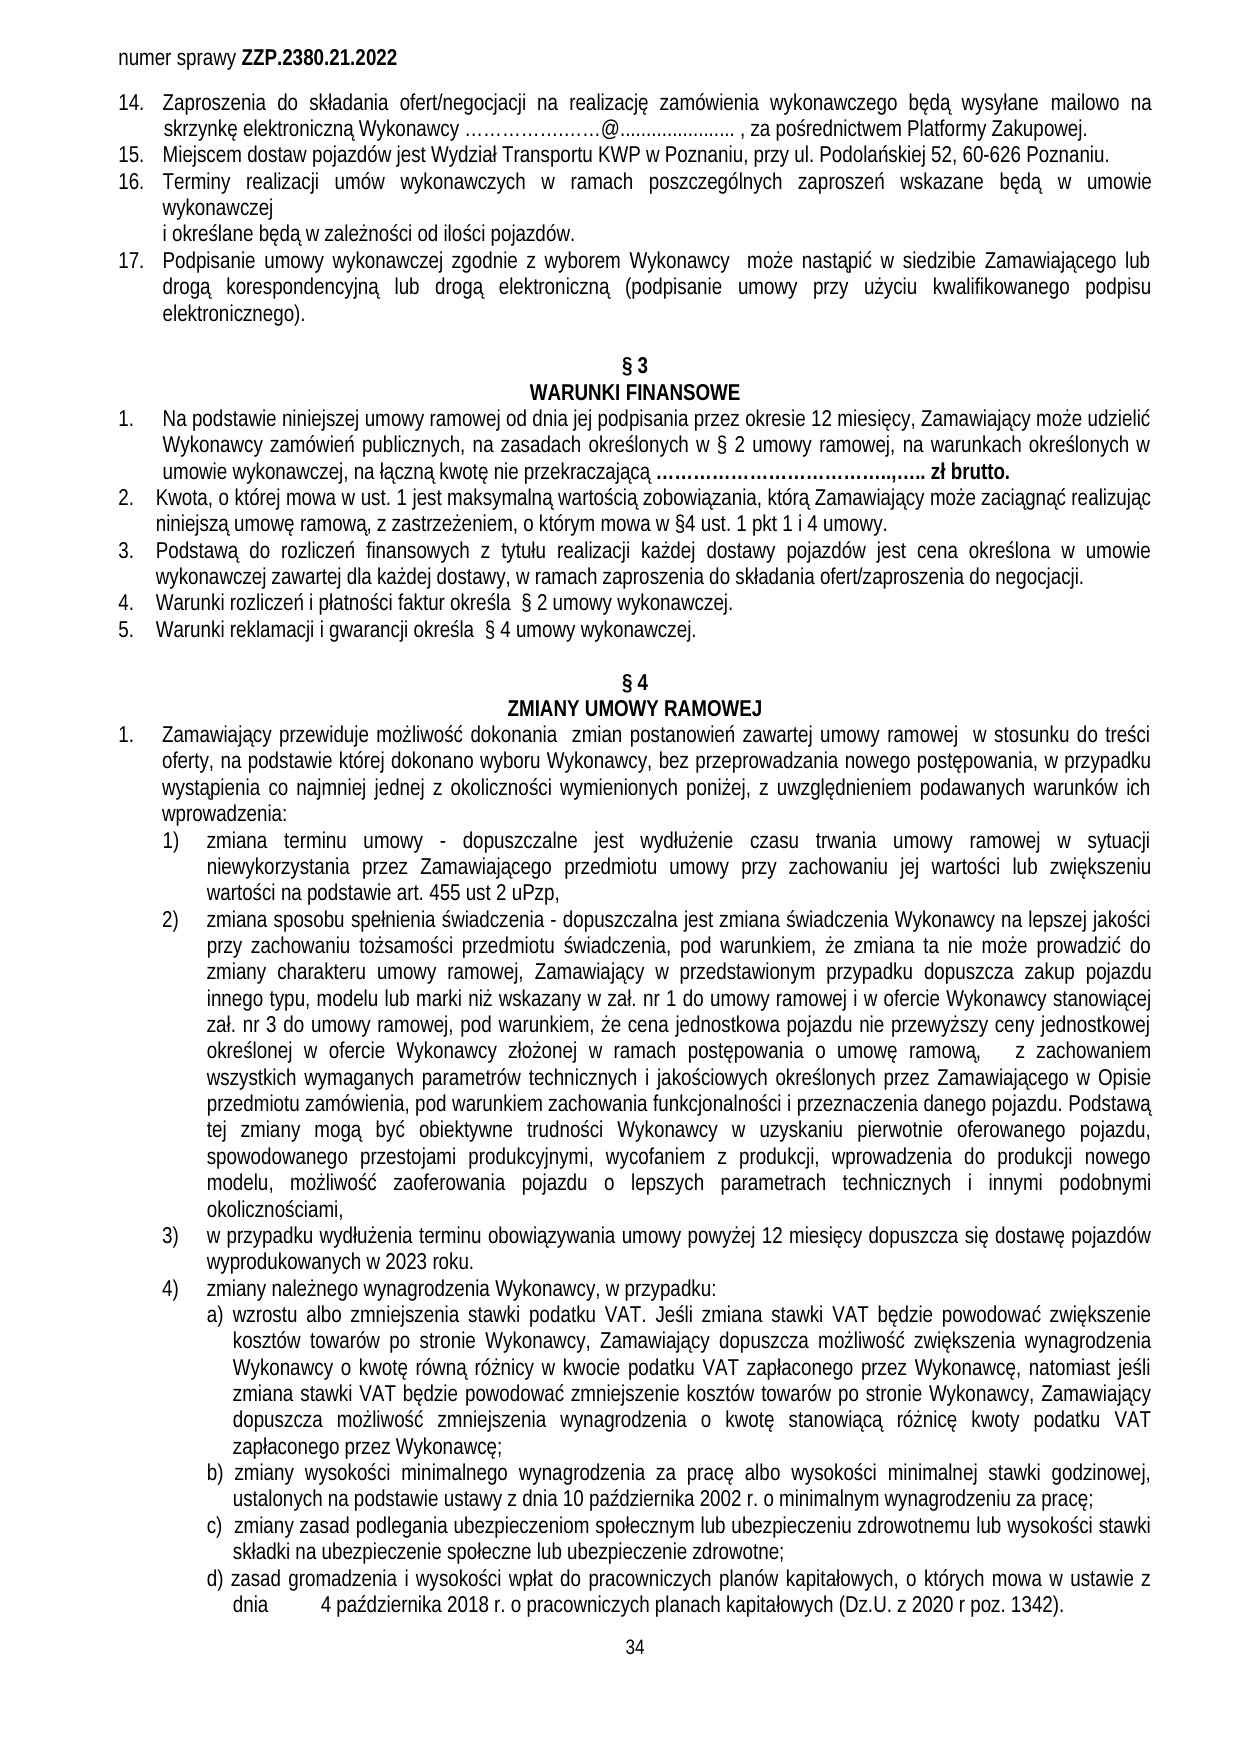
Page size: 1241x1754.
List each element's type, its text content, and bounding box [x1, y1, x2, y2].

text 2) zmiana sposobu spełnienia świadczenia - dopuszczalna jest zmiana świadczenia Wykonawcy na lepszej jakości przy zachowaniu tożsamości przedmiotu świadczenia, pod warunkiem, że zmiana ta nie może prowadzić do zmiany charakteru umowy ramowej, Zamawiający w przedstawionym przypadku dopuszcza zakup pojazdu innego typu, modelu lub marki niż wskazany w zał. nr 1 do umowy ramowej i w ofercie Wykonawcy stanowiącej zał. nr 3 do umowy ramowej, pod warunkiem, że cena jednostkowa pojazdu nie przewyższy ceny jednostkowej określonej w ofercie Wykonawcy złożonej w ramach postępowania o umowę ramową, z zachowaniem wszystkich wymaganych parametrów technicznych i jakościowych określonych przez Zamawiającego w Opisie przedmiotu zamówienia, pod warunkiem zachowania funkcjonalności i przeznaczenia danego pojazdu. Podstawą tej zmiany mogą być obiektywne trudności Wykonawcy w uzyskaniu pierwotnie oferowanego pojazdu, spowodowanego przestojami produkcyjnymi, wycofaniem z produkcji, wprowadzenia do produkcji nowego modelu, możliwość zaoferowania pojazdu o lepszych parametrach technicznych i innymi podobnymi okolicznościami, [162, 906, 1152, 1222]
text ZMIANY UMOWY RAMOWEJ [118, 695, 1152, 721]
text 1. Zamawiający przewiduje możliwość dokonania zmian postanowień zawartej umowy ramowej w stosunku do treści oferty, na podstawie której dokonano wyboru Wykonawcy, bez przeprowadzania nowego postępowania, w przypadku wystąpienia co najmniej jednej z okoliczności wymienionych poniżej, z uwzględnieniem podawanych warunków ich wprowadzenia: [118, 721, 1152, 827]
text § 3 [118, 352, 1152, 378]
text 1) zmiana terminu umowy - dopuszczalne jest wydłużenie czasu trwania umowy ramowej w sytuacji niewykorzystania przez Zamawiającego przedmiotu umowy przy zachowaniu jej wartości lub zwiększeniu wartości na podstawie art. 455 ust 2 uPzp, [162, 827, 1152, 906]
text § 4 [118, 668, 1152, 695]
text WARUNKI FINANSOWE [118, 378, 1152, 405]
text b) zmiany wysokości minimalnego wynagrodzenia za pracę albo wysokości minimalnej stawki godzinowej, ustalonych na podstawie ustawy z dnia 10 października 2002 r. o minimalnym wynagrodzeniu za pracę; [207, 1459, 1152, 1512]
text 17. Podpisanie umowy wykonawczej zgodnie z wyborem Wykonawcy może nastąpić w siedzibie Zamawiającego lub drogą korespondencyjną lub drogą elektroniczną (podpisanie umowy przy użyciu kwalifikowanego podpisu elektronicznego). [118, 247, 1152, 326]
list Kwota, o której mowa w ust. 1 jest maksymalną wartością zobowiązania, którą Zamawiający może zaciągnąć realizując niniejszą umowę ramową, z zastrzeżeniem, o którym mowa w §4 ust. 1 pkt 1 i 4 umowy. [118, 484, 1152, 537]
text 16. Terminy realizacji umów wykonawczych w ramach poszczególnych zaproszeń wskazane będą w umowie wykonawczej i określane będą w zależności od ilości pojazdów. [118, 168, 1152, 247]
text c) zmiany zasad podlegania ubezpieczeniom społecznym lub ubezpieczeniu zdrowotnemu lub wysokości stawki składki na ubezpieczenie społeczne lub ubezpieczenie zdrowotne; [207, 1512, 1152, 1564]
text 14. Zaproszenia do składania ofert/negocjacji na realizację zamówienia wykonawczego będą wysyłane mailowo na skrzynkę elektroniczną Wykonawcy …………….……@...................... , za pośrednictwem Platformy Zakupowej. [118, 89, 1152, 141]
text d) zasad gromadzenia i wysokości wpłat do pracowniczych planów kapitałowych, o których mowa w ustawie z dnia 4 października 2018 r. o pracowniczych planach kapitałowych (Dz.U. z 2020 r poz. 1342). [207, 1564, 1152, 1617]
text 3) w przypadku wydłużenia terminu obowiązywania umowy powyżej 12 miesięcy dopuszcza się dostawę pojazdów wyprodukowanych w 2023 roku. [162, 1222, 1152, 1274]
text 15. Miejscem dostaw pojazdów jest Wydział Transportu KWP w Poznaniu, przy ul. Podolańskiej 52, 60-626 Poznaniu. [118, 141, 1152, 168]
list Podstawą do rozliczeń finansowych z tytułu realizacji każdej dostawy pojazdów jest cena określona w umowie wykonawczej zawartej dla każdej dostawy, w ramach zaproszenia do składania ofert/zaproszenia do negocjacji. [118, 537, 1152, 589]
list Warunki rozliczeń i płatności faktur określa § 2 umowy wykonawczej. [118, 589, 1152, 616]
list Na podstawie niniejszej umowy ramowej od dnia jej podpisania przez okresie 12 miesięcy, Zamawiający może udzielić Wykonawcy zamówień publicznych, na zasadach określonych w § 2 umowy ramowej, na warunkach określonych w umowie wykonawczej, na łączną kwotę nie przekraczającą ………………………………..,….. zł brutto. [118, 405, 1152, 484]
list Warunki reklamacji i gwarancji określa § 4 umowy wykonawczej. [118, 616, 1152, 642]
text 4) zmiany należnego wynagrodzenia Wykonawcy, w przypadku: [162, 1274, 1152, 1301]
text a) wzrostu albo zmniejszenia stawki podatku VAT. Jeśli zmiana stawki VAT będzie powodować zwiększenie kosztów towarów po stronie Wykonawcy, Zamawiający dopuszcza możliwość zwiększenia wynagrodzenia Wykonawcy o kwotę równą różnicy w kwocie podatku VAT zapłaconego przez Wykonawcę, natomiast jeśli zmiana stawki VAT będzie powodować zmniejszenie kosztów towarów po stronie Wykonawcy, Zamawiający dopuszcza możliwość zmniejszenia wynagrodzenia o kwotę stanowiącą różnicę kwoty podatku VAT zapłaconego przez Wykonawcę; [207, 1301, 1152, 1459]
